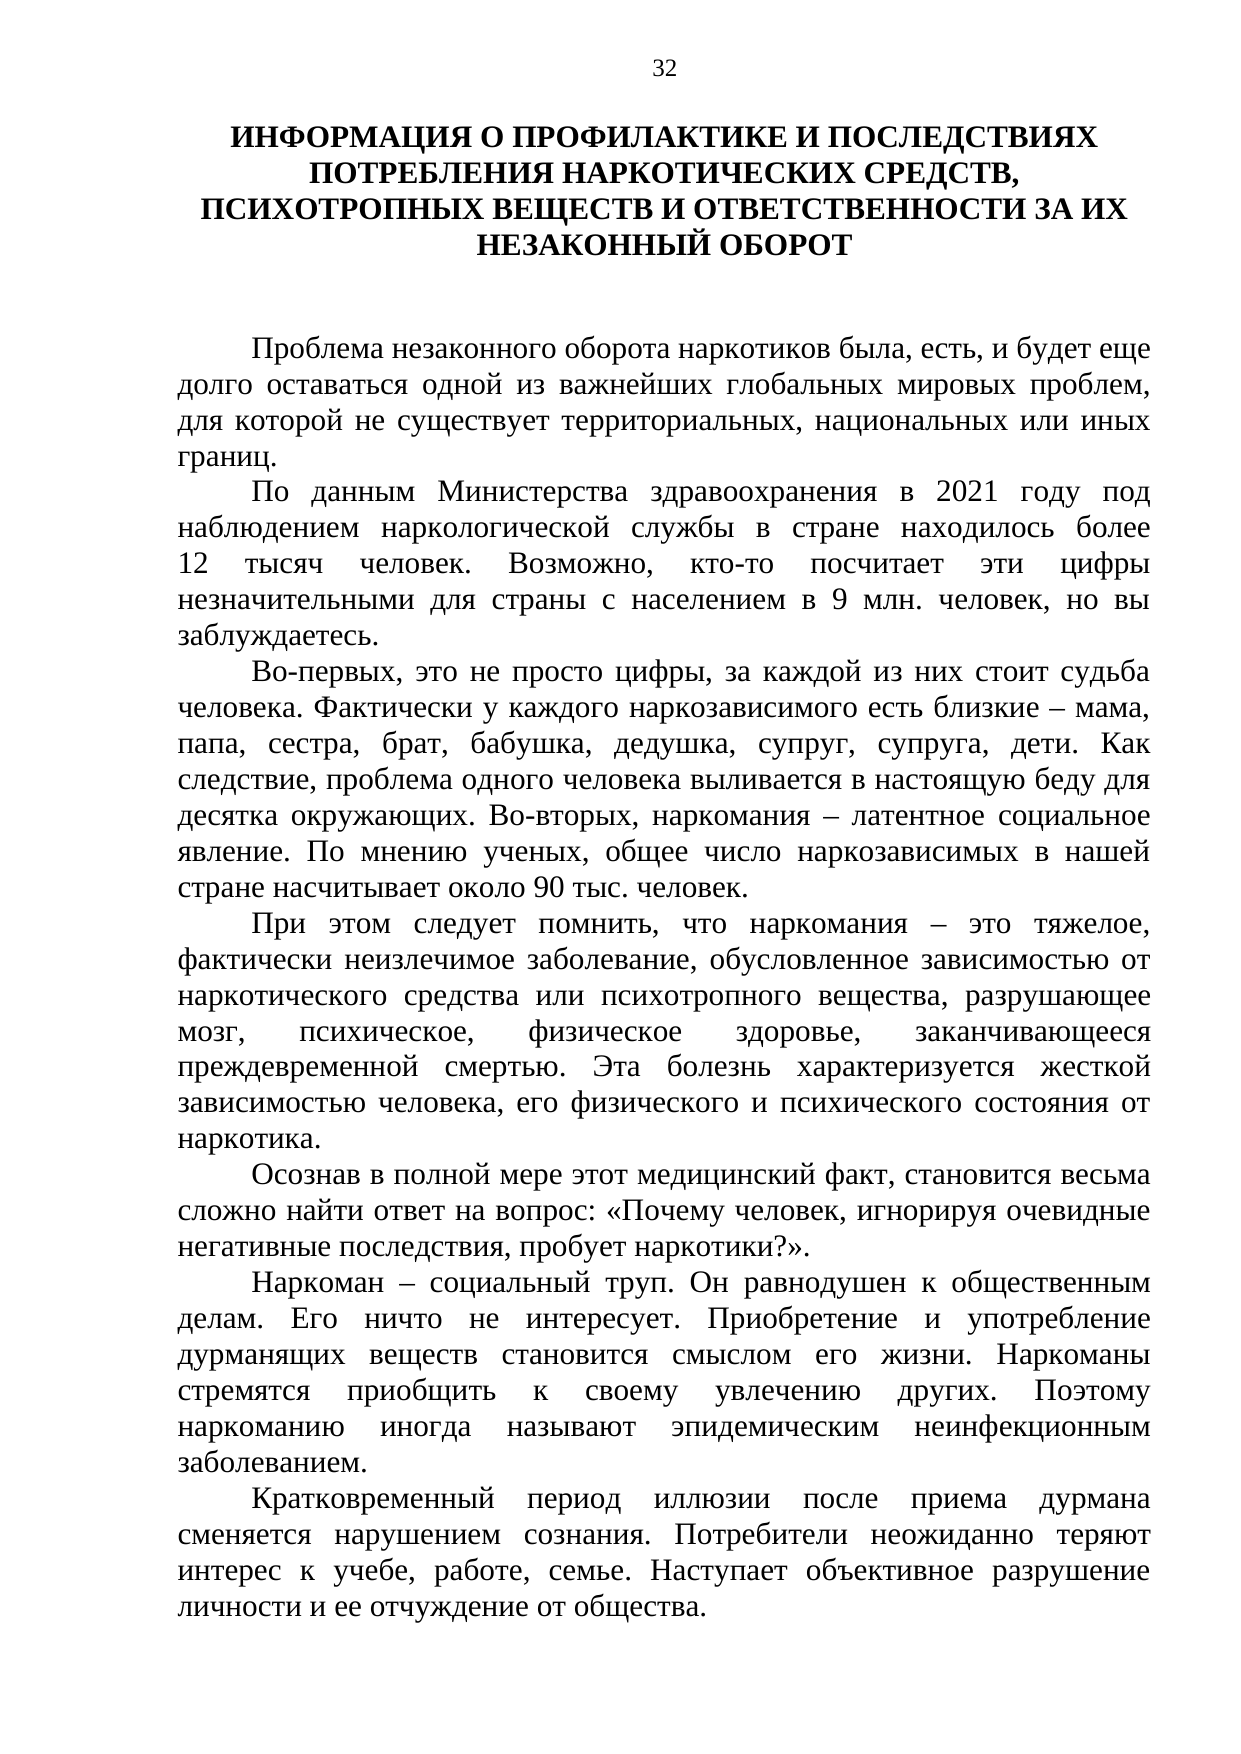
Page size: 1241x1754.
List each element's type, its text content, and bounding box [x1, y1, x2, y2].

text Осознав в полной мере этот медицинский факт, становится весьма сложно найти ответ на вопрос: «Почему человек, игнорируя очевидные негативные последствия, пробует наркотики?». [177, 1156, 1152, 1263]
text При этом следует помнить, что наркомания – это тяжелое, фактически неизлечимое заболевание, обусловленное зависимостью от наркотического средства или психотропного вещества, разрушающее мозг, психическое, физическое здоровье, заканчивающееся преждевременной смертью. Эта болезнь характеризуется жесткой зависимостью человека, его физического и психического состояния от наркотика. [177, 904, 1152, 1156]
text Наркоман – социальный труп. Он равнодушен к общественным делам. Его ничто не интересует. Приобретение и употребление дурманящих веществ становится смыслом его жизни. Наркоманы стремятся приобщить к своему увлечению других. Поэтому наркоманию иногда называют эпидемическим неинфекционным заболеванием. [177, 1263, 1152, 1479]
text По данным Министерства здравоохранения в 2021 году под наблюдением наркологической службы в стране находилось более 12 тысяч человек. Возможно, кто-то посчитает эти цифры незначительными для страны с населением в 9 млн. человек, но вы заблуждаетесь. [177, 473, 1152, 652]
text Проблема незаконного оборота наркотиков была, есть, и будет еще долго оставаться одной из важнейших глобальных мировых проблем, для которой не существует территориальных, национальных или иных границ. [177, 329, 1152, 473]
text Кратковременный период иллюзии после приема дурмана сменяется нарушением сознания. Потребители неожиданно теряют интерес к учебе, работе, семье. Наступает объективное разрушение личности и ее отчуждение от общества. [177, 1479, 1152, 1623]
text Во-первых, это не просто цифры, за каждой из них стоит судьба человека. Фактически у каждого наркозависимого есть близкие – мама, папа, сестра, брат, бабушка, дедушка, супруг, супруга, дети. Как следствие, проблема одного человека выливается в настоящую беду для десятка окружающих. Во-вторых, наркомания – латентное социальное явление. По мнению ученых, общее число наркозависимых в нашей стране насчитывает около 90 тыс. человек. [177, 652, 1152, 904]
text ИНФОРМАЦИЯ О ПРОФИЛАКТИКЕ И ПОСЛЕДСТВИЯХ ПОТРЕБЛЕНИЯ НАРКОТИЧЕСКИХ СРЕДСТВ, ПСИХОТРОПНЫХ ВЕЩЕСТВ И ОТВЕТСТВЕННОСТИ ЗА ИХ НЕЗАКОННЫЙ ОБОРОТ [177, 118, 1152, 262]
